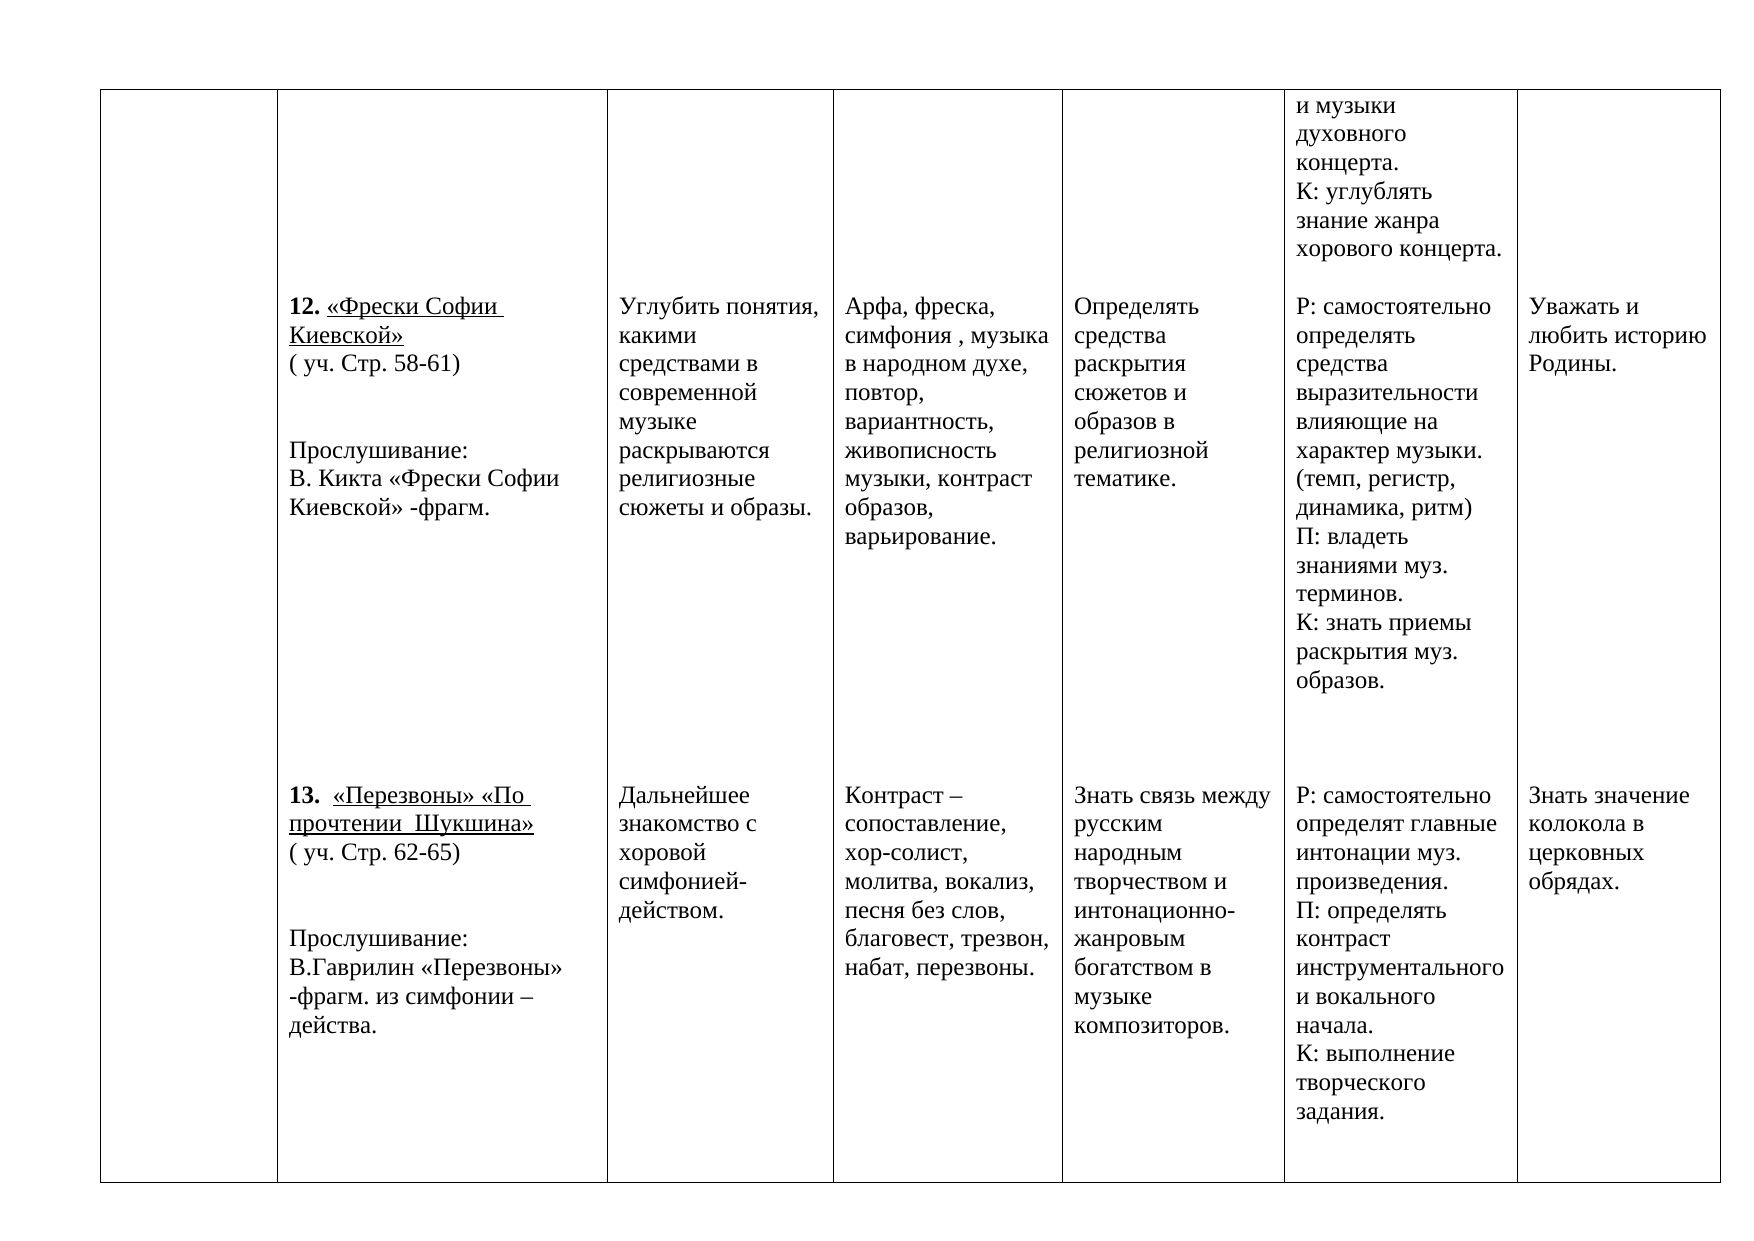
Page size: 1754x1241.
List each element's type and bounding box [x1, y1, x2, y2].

table_cell [1518, 90, 1720, 1182]
table_cell [278, 90, 607, 1182]
table_cell [1285, 90, 1517, 1182]
table_cell [834, 90, 1062, 1182]
table_cell [1063, 90, 1284, 1182]
table_cell [608, 90, 833, 1182]
table_cell [101, 90, 277, 1182]
